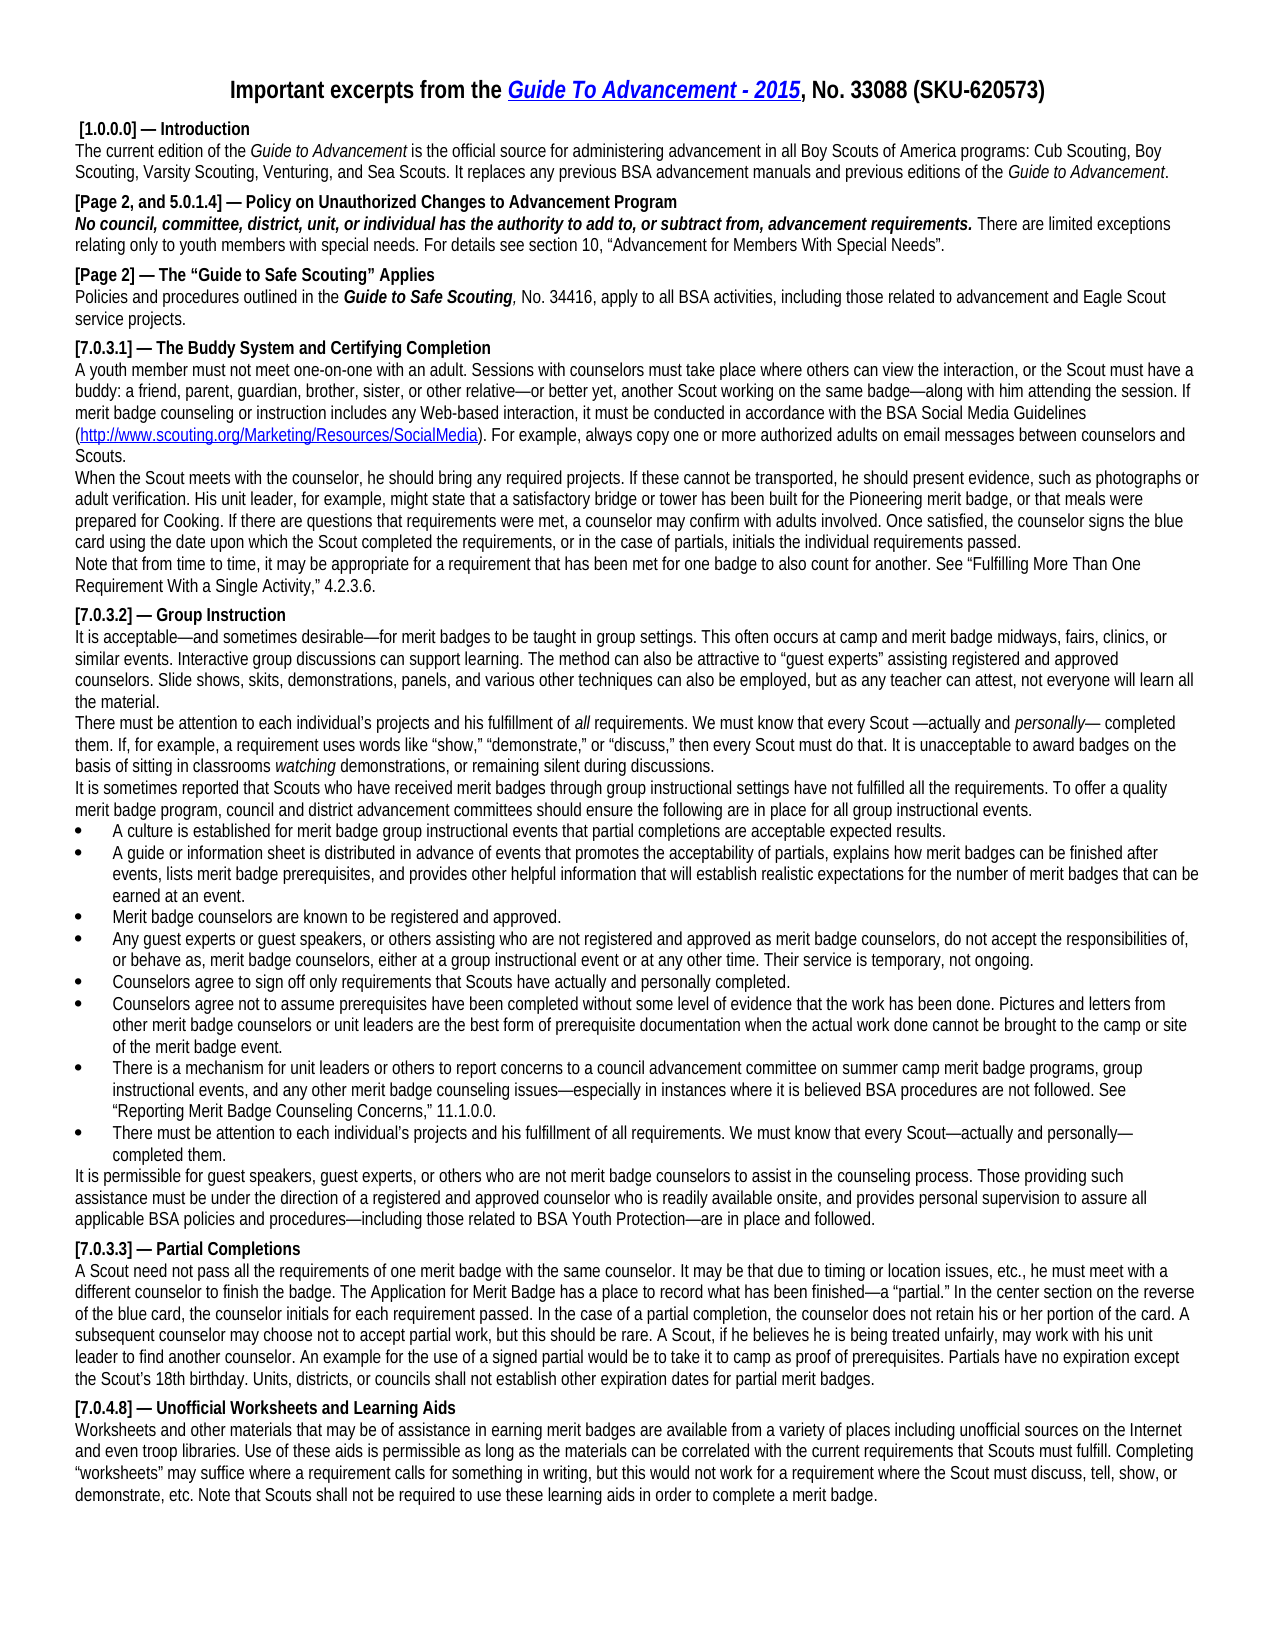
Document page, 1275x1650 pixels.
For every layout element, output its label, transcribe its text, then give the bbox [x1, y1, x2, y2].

text [7.0.3.3] — Partial Completions [75, 1238, 1200, 1259]
text [7.0.4.8] — Unofficial Worksheets and Learning Aids [75, 1397, 1200, 1419]
text It is sometimes reported that Scouts who have received merit badges through group instructional settings have not fulfilled all the requirements. To offer a quality merit badge program, council and district advancement committees should ensure the following are in place for all group instructional events. [75, 777, 1200, 820]
text It is acceptable—and sometimes desirable—for merit badges to be taught in group settings. This often occurs at camp and merit badge midways, fairs, clinics, or similar events. Interactive group discussions can support learning. The method can also be attractive to “guest experts” assisting registered and approved counselors. Slide shows, skits, demonstrations, panels, and various other techniques can also be employed, but as any teacher can attest, not everyone will learn all the material. [75, 626, 1200, 712]
list Merit badge counselors are known to be registered and approved. [75, 906, 1200, 928]
list Counselors agree not to assume prerequisites have been completed without some level of evidence that the work has been done. Pictures and letters from other merit badge counselors or unit leaders are the best form of prerequisite documentation when the actual work done cannot be brought to the camp or site of the merit badge event. [75, 992, 1200, 1057]
text A Scout need not pass all the requirements of one merit badge with the same counselor. It may be that due to timing or location issues, etc., he must meet with a different counselor to finish the badge. The Application for Merit Badge has a place to record what has been finished—a “partial.” In the center section on the reverse of the blue card, the counselor initials for each requirement passed. In the case of a partial completion, the counselor does not retain his or her portion of the card. A subsequent counselor may choose not to accept partial work, but this should be rare. A Scout, if he believes he is being treated unfairly, may work with his unit leader to find another counselor. An example for the use of a signed partial would be to take it to camp as proof of prerequisites. Partials have no expiration except the Scout’s 18th birthday. Units, districts, or councils shall not establish other expiration dates for partial merit badges. [75, 1259, 1200, 1389]
text Worksheets and other materials that may be of assistance in earning merit badges are available from a variety of places including unofficial sources on the Internet and even troop libraries. Use of these aids is permissible as long as the materials can be correlated with the current requirements that Scouts must fulfill. Completing “worksheets” may suffice where a requirement calls for something in writing, but this would not work for a requirement where the Scout must discuss, tell, show, or demonstrate, etc. Note that Scouts shall not be required to use these learning aids in order to complete a merit badge. [75, 1419, 1200, 1505]
text [1.0.0.0] — Introduction [75, 118, 1200, 140]
list Any guest experts or guest speakers, or others assisting who are not registered and approved as merit badge counselors, do not accept the responsibilities of, or behave as, merit badge counselors, either at a group instructional event or at any other time. Their service is temporary, not ongoing. [75, 928, 1200, 971]
text No council, committee, district, unit, or individual has the authority to add to, or subtract from, advancement requirements. There are limited exceptions relating only to youth members with special needs. For details see section 10, “Advancement for Members With Special Needs”. [75, 213, 1200, 256]
text Note that from time to time, it may be appropriate for a requirement that has been met for one badge to also count for another. See “Fulfilling More Than One Requirement With a Single Activity,” 4.2.3.6. [75, 553, 1200, 596]
text [7.0.3.2] — Group Instruction [75, 604, 1200, 626]
text [7.0.3.1] — The Buddy System and Certifying Completion [75, 337, 1200, 359]
list A culture is established for merit badge group instructional events that partial completions are acceptable expected results. [75, 820, 1200, 842]
text It is permissible for guest speakers, guest experts, or others who are not merit badge counselors to assist in the counseling process. Those providing such assistance must be under the direction of a registered and approved counselor who is readily available onsite, and provides personal supervision to assure all applicable BSA policies and procedures—including those related to BSA Youth Protection—are in place and followed. [75, 1165, 1200, 1230]
list Counselors agree to sign off only requirements that Scouts have actually and personally completed. [75, 971, 1200, 992]
list There is a mechanism for unit leaders or others to report concerns to a council advancement committee on summer camp merit badge programs, group instructional events, and any other merit badge counseling issues—especially in instances where it is believed BSA procedures are not followed. See “Reporting Merit Badge Counseling Concerns,” 11.1.0.0. [75, 1057, 1200, 1122]
text Policies and procedures outlined in the Guide to Safe Scouting, No. 34416, apply to all BSA activities, including those related to advancement and Eagle Scout service projects. [75, 286, 1200, 329]
list There must be attention to each individual’s projects and his fulfillment of all requirements. We must know that every Scout—actually and personally—completed them. [75, 1122, 1200, 1165]
text [Page 2, and 5.0.1.4] — Policy on Unauthorized Changes to Advancement Program [75, 191, 1200, 213]
text When the Scout meets with the counselor, he should bring any required projects. If these cannot be transported, he should present evidence, such as photographs or adult verification. His unit leader, for example, might state that a satisfactory bridge or tower has been built for the Pioneering merit badge, or that meals were prepared for Cooking. If there are questions that requirements were met, a counselor may confirm with adults involved. Once satisfied, the counselor signs the blue card using the date upon which the Scout completed the requirements, or in the case of partials, initials the individual requirements passed. [75, 467, 1200, 553]
text A youth member must not meet one-on-one with an adult. Sessions with counselors must take place where others can view the interaction, or the Scout must have a buddy: a friend, parent, guardian, brother, sister, or other relative—or better yet, another Scout working on the same badge—along with him attending the session. If merit badge counseling or instruction includes any Web-based interaction, it must be conducted in accordance with the BSA Social Media Guidelines (http://www.scouting.org/Marketing/Resources/SocialMedia). For example, always copy one or more authorized adults on email messages between counselors and Scouts. [75, 359, 1200, 467]
text The current edition of the Guide to Advancement is the official source for administering advancement in all Boy Scouts of America programs: Cub Scouting, Boy Scouting, Varsity Scouting, Venturing, and Sea Scouts. It replaces any previous BSA advancement manuals and previous editions of the Guide to Advancement. [75, 140, 1200, 183]
list A guide or information sheet is distributed in advance of events that promotes the acceptability of partials, explains how merit badges can be finished after events, lists merit badge prerequisites, and provides other helpful information that will establish realistic expectations for the number of merit badges that can be earned at an event. [75, 842, 1200, 906]
text [Page 2] — The “Guide to Safe Scouting” Applies [75, 264, 1200, 286]
text There must be attention to each individual’s projects and his fulfillment of all requirements. We must know that every Scout —actually and personally— completed them. If, for example, a requirement uses words like “show,” “demonstrate,” or “discuss,” then every Scout must do that. It is unacceptable to award badges on the basis of sitting in classrooms watching demonstrations, or remaining silent during discussions. [75, 712, 1200, 777]
